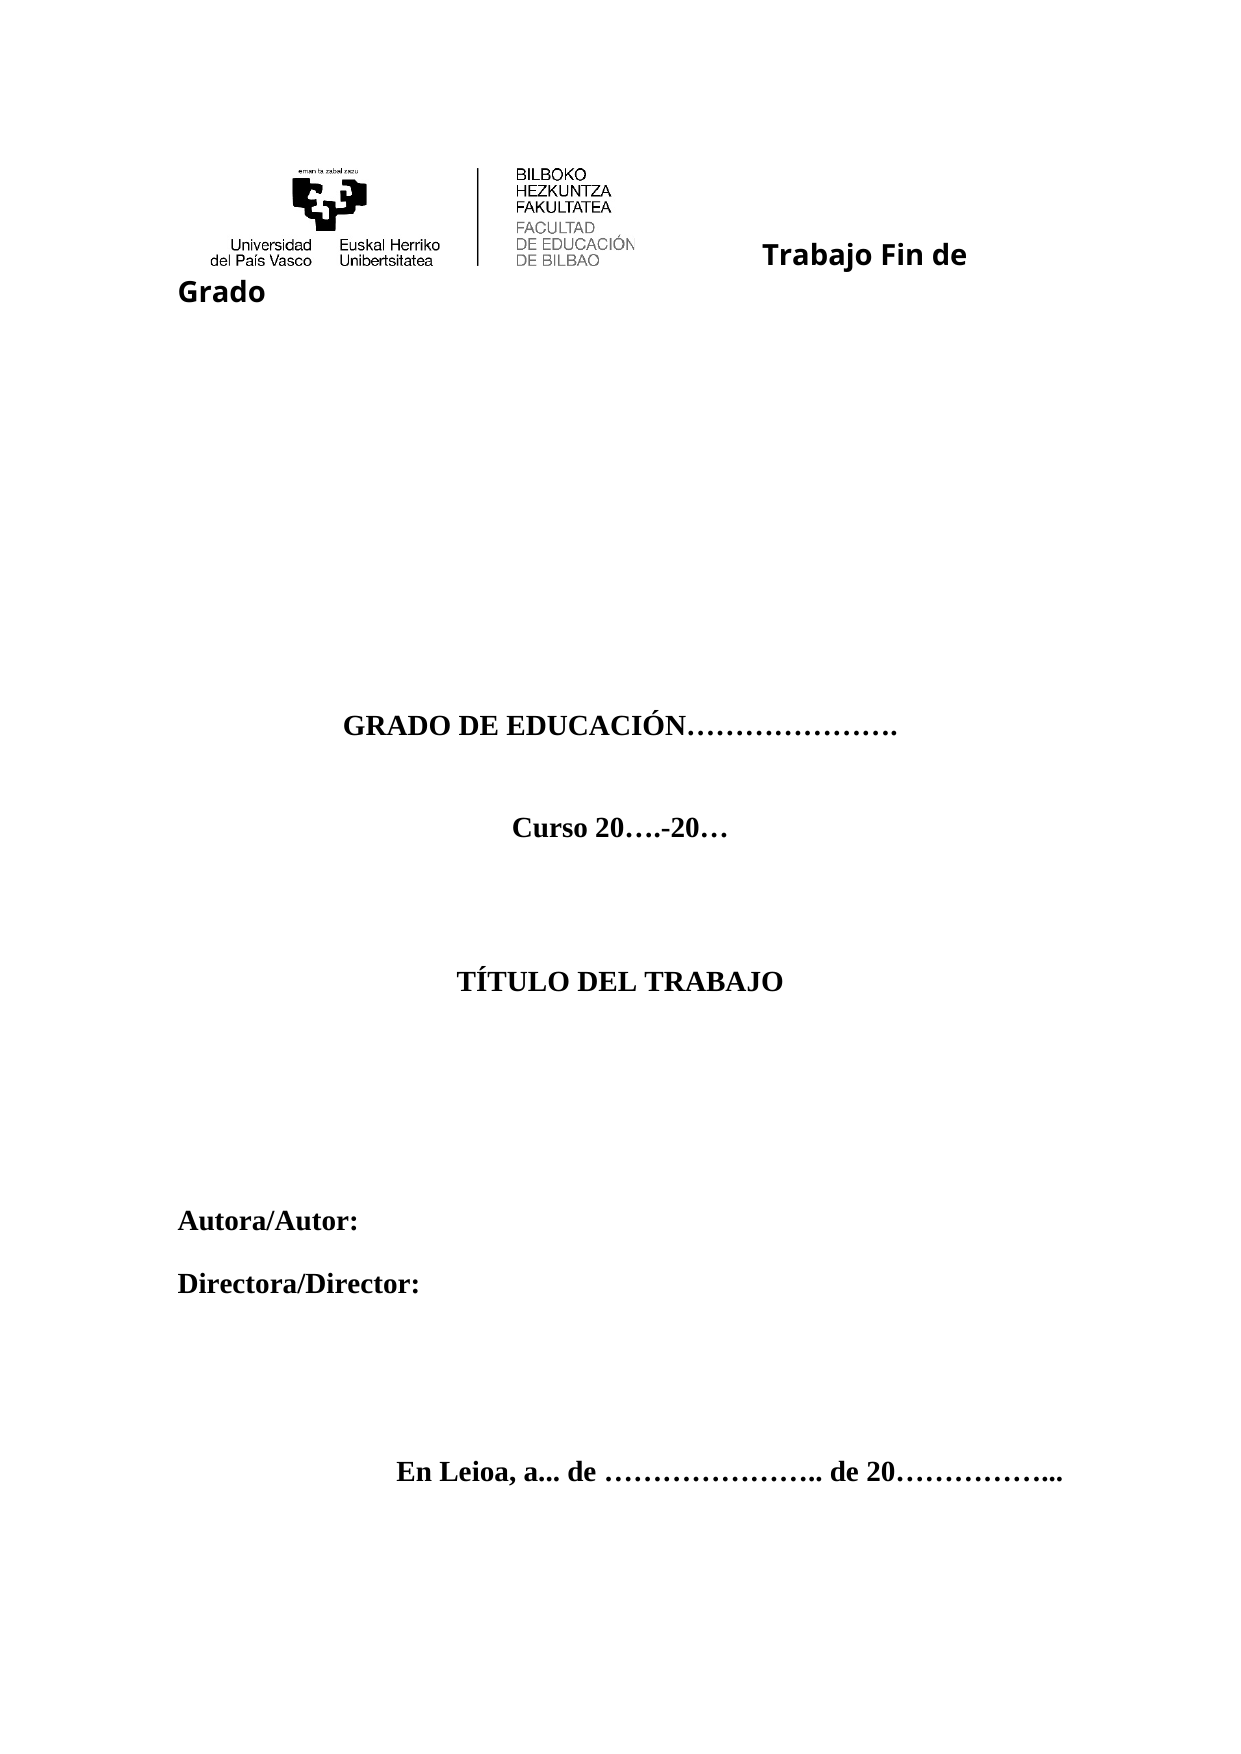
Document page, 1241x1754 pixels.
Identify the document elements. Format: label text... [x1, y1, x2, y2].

picture [210, 168, 635, 235]
text Trabajo Fin de Grado [177, 235, 1063, 310]
text Curso 20….-20… [177, 811, 1063, 844]
text Directora/Director: [177, 1266, 1063, 1299]
text GRADO DE EDUCACIÓN…………………. [177, 708, 1063, 742]
text Autora/Autor: [177, 1203, 1063, 1237]
text TÍTULO DEL TRABAJO [177, 964, 1063, 997]
text En Leioa, a... de ………………….. de 20……………... [177, 1454, 1063, 1488]
